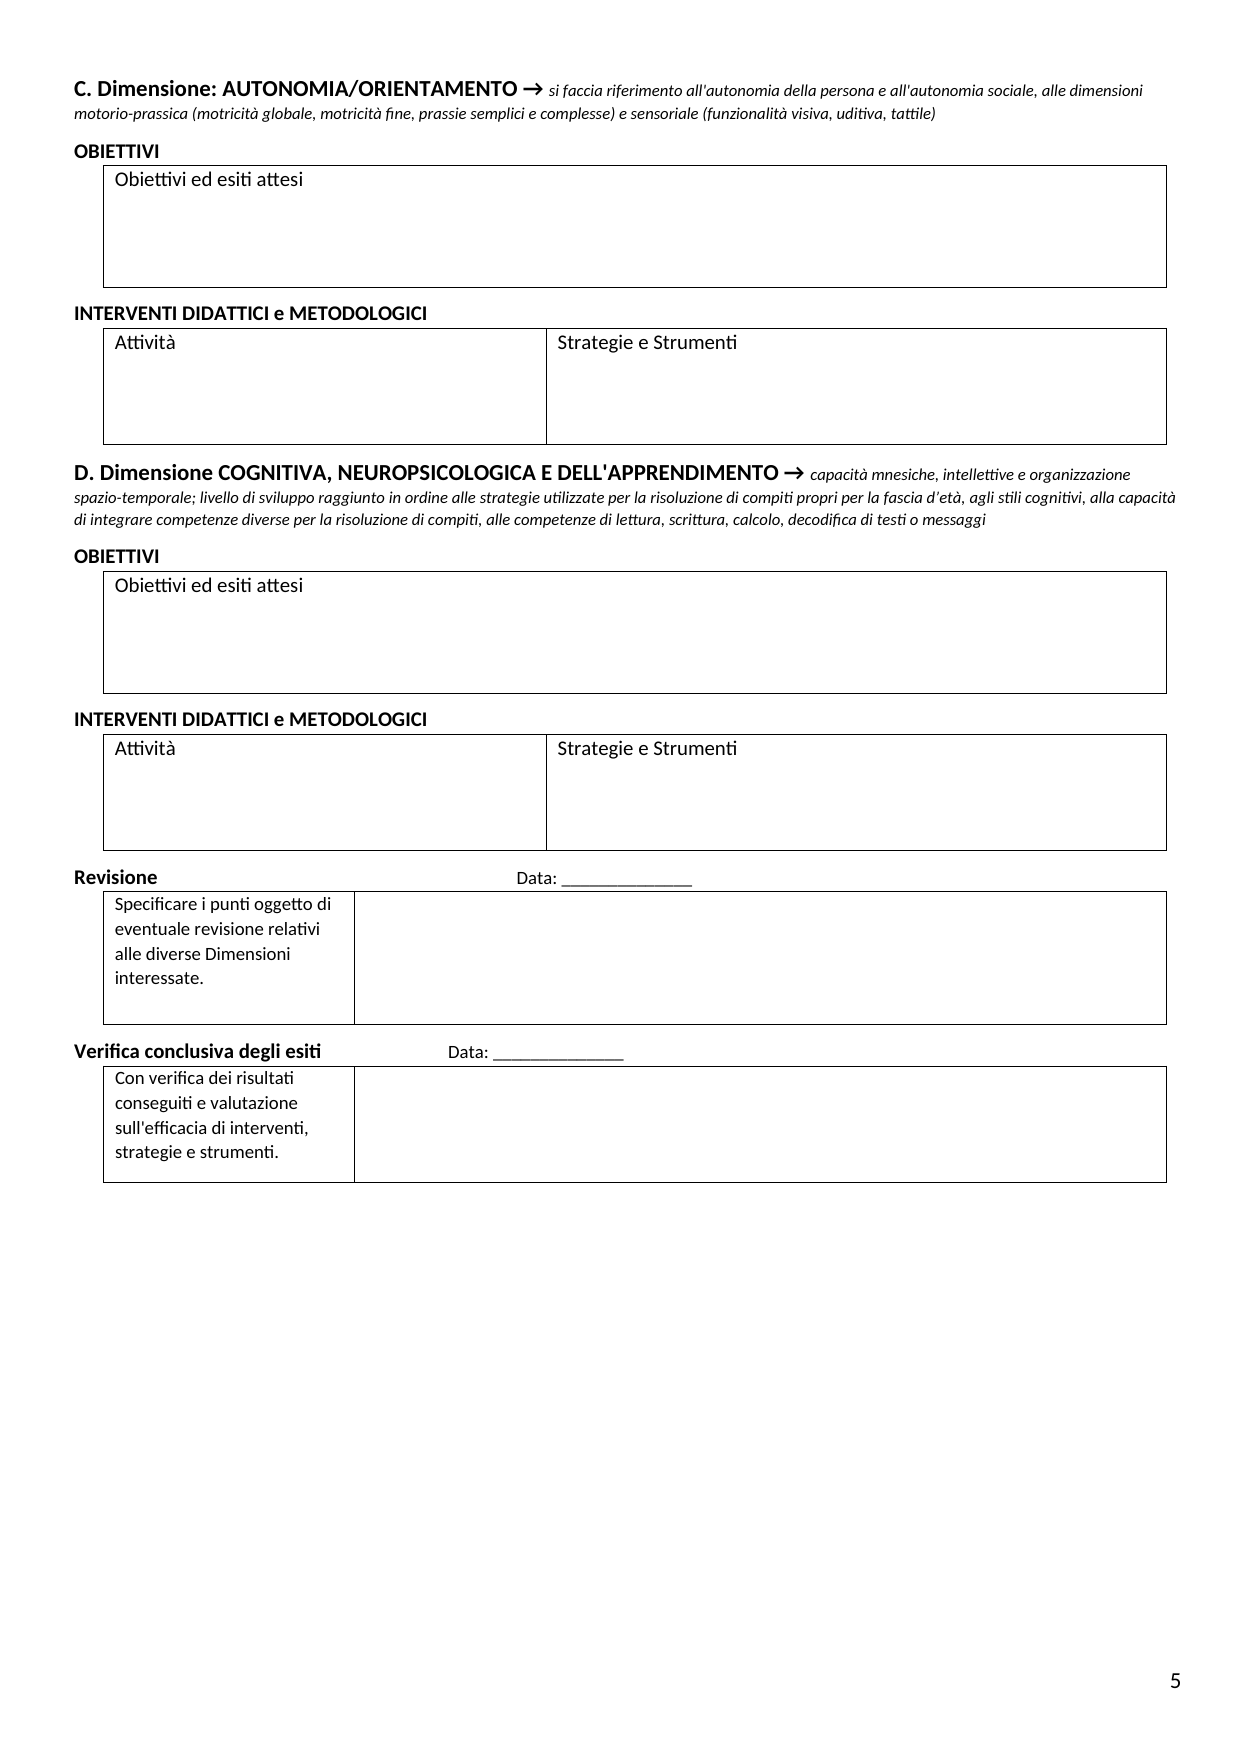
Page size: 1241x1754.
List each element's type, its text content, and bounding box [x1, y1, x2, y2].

table_header Attività [104, 329, 546, 444]
text Verifica conclusiva degli esiti Data: ______________ [74, 1038, 1181, 1063]
text OBIETTIVI [74, 544, 1181, 569]
table_header Specificare i punti oggetto di eventuale revisione relativi alle diverse Dimensioni interessate. [104, 892, 354, 1024]
text INTERVENTI DIDATTICI e METODOLOGICI [74, 301, 1181, 326]
text OBIETTIVI [74, 138, 1181, 163]
table_header Strategie e Strumenti [547, 735, 1166, 850]
text D. Dimensione COGNITIVA, NEUROPSICOLOGICA E DELL'APPRENDIMENTO → capacità mnesiche, intellettive e organizzazione spazio-temporale; livello di sviluppo raggiunto in ordine alle strategie utilizzate per la risoluzione di compiti propri per la fascia d’età, agli stili cognitivi, alla capacità di integrare competenze diverse per la risoluzione di compiti, alle competenze di lettura, scrittura, calcolo, decodifica di testi o messaggi [74, 458, 1181, 530]
text Revisione Data: ______________ [74, 864, 1181, 889]
table_header Obiettivi ed esiti attesi [104, 572, 1166, 693]
table_header Strategie e Strumenti [547, 329, 1166, 444]
table_header [355, 892, 1166, 1024]
table_header [355, 1067, 1166, 1182]
text C. Dimensione: AUTONOMIA/ORIENTAMENTO → si faccia riferimento all'autonomia della persona e all'autonomia sociale, alle dimensioni motorio-prassica (motricità globale, motricità fine, prassie semplici e complesse) e sensoriale (funzionalità visiva, uditiva, tattile) [74, 74, 1181, 124]
table_header Attività [104, 735, 546, 850]
table_header Obiettivi ed esiti attesi [104, 166, 1166, 287]
table_header Con verifica dei risultati conseguiti e valutazione sull'efficacia di interventi, strategie e strumenti. [104, 1067, 354, 1182]
text INTERVENTI DIDATTICI e METODOLOGICI [74, 706, 1181, 732]
